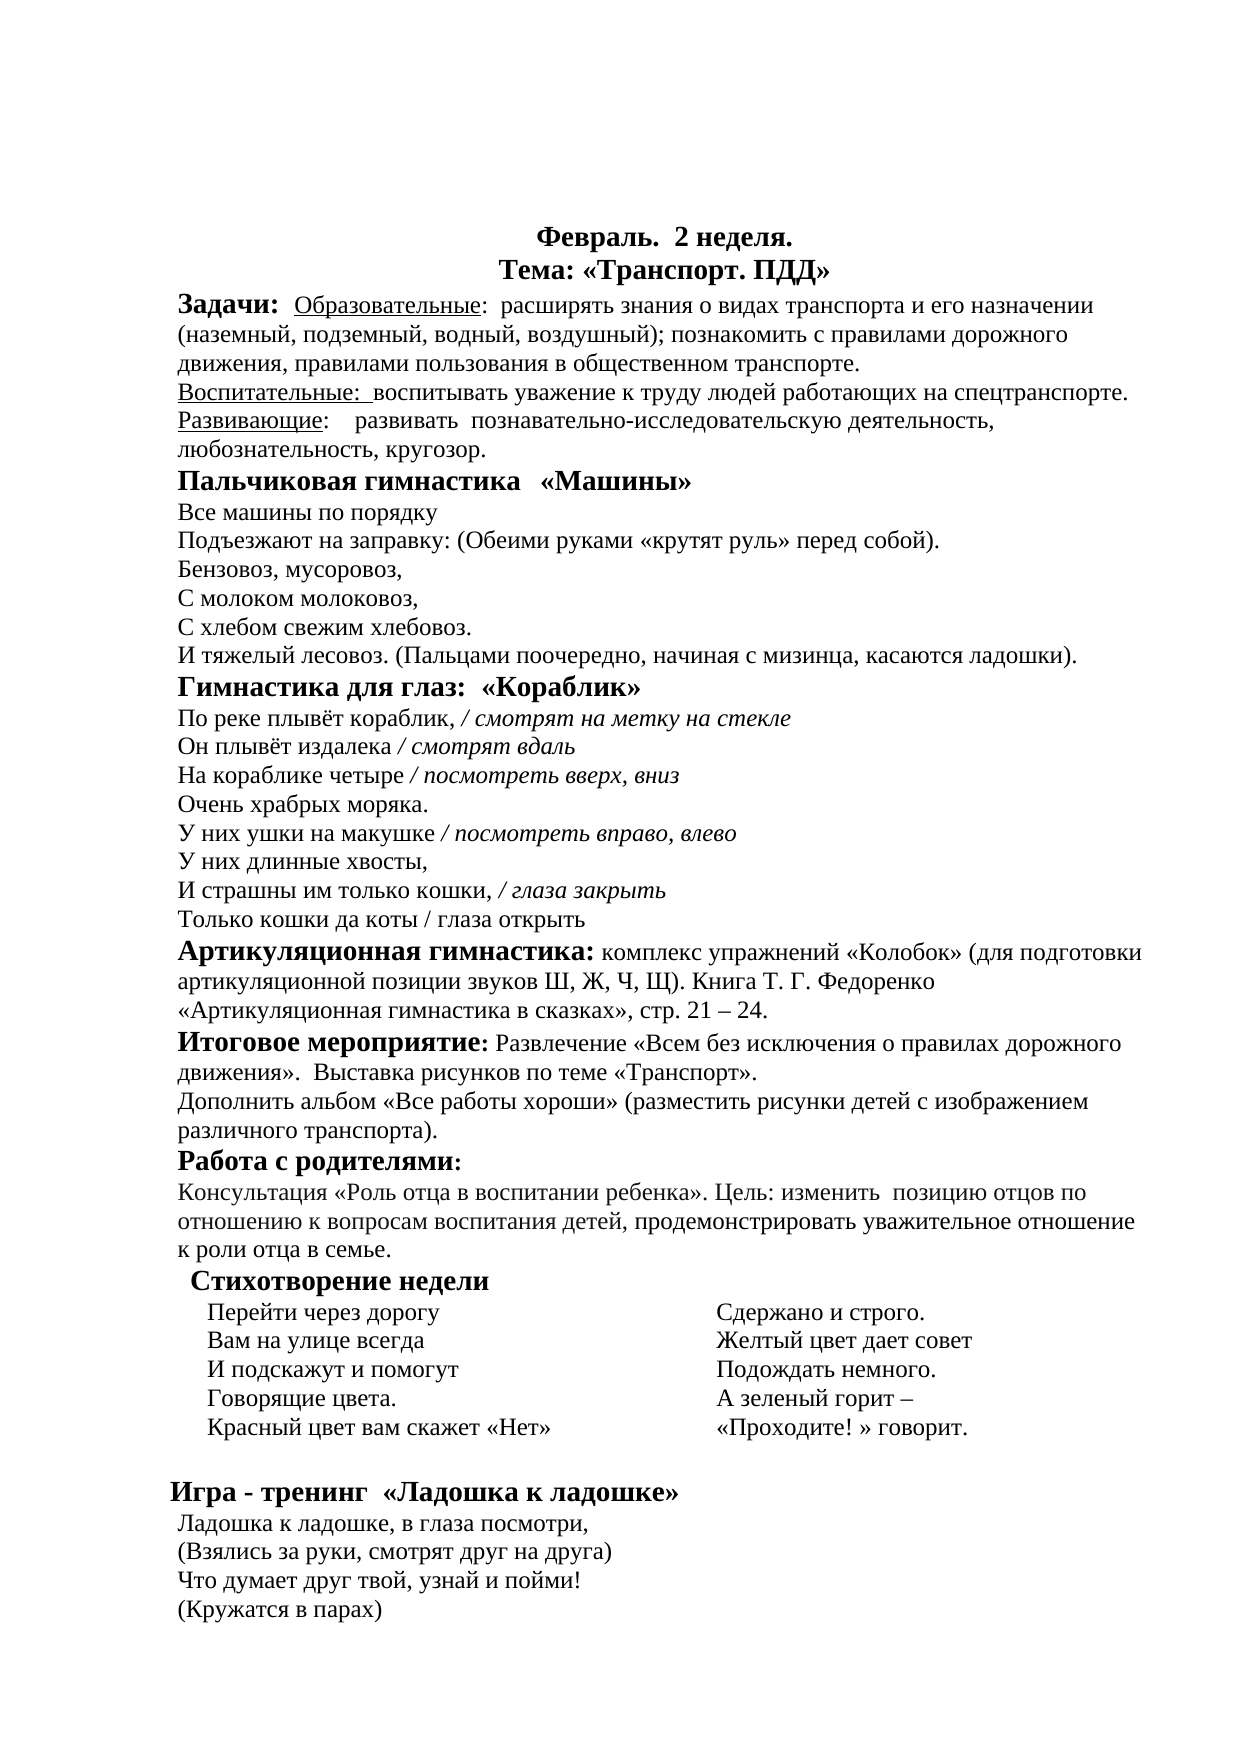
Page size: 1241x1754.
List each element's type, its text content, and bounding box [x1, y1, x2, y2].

text Стихотворение недели [177, 1263, 1152, 1297]
text У них длинные хвосты, [177, 846, 1152, 875]
table_header Сдержано и строго. Желтый цвет дает совет Подождать немного. А зеленый горит – «Проходите! » говорит. [676, 1297, 1174, 1474]
text Что думает друг твой, узнай и пойми! [177, 1565, 1152, 1594]
text У них ушки на макушке / посмотреть вправо, влево [177, 818, 1152, 846]
text По реке плывёт кораблик, / смотрят на метку на стекле [177, 703, 1152, 731]
text Пальчиковая гимнастика «Машины» Все машины по порядку Подъезжают на заправку: (Обеими руками «крутят руль» перед собой). Бензовоз, мусоровоз, С молоком молоковоз, С хлебом свежим хлебовоз. И тяжелый лесовоз. (Пальцами поочередно, начиная с мизинца, касаются ладошки). Гимнастика для глаз: «Кораблик» [177, 463, 1152, 703]
text Итоговое мероприятие: Развлечение «Всем без исключения о правилах дорожного движения». Выставка рисунков по теме «Транспорт». [177, 1024, 1152, 1086]
text Февраль. 2 неделя. [177, 219, 1152, 252]
text Дополнить альбом «Все работы хороши» (разместить рисунки детей с изображением различного транспорта). [177, 1086, 1152, 1143]
text Развивающие: развивать познавательно-исследовательскую деятельность, любознательность, кругозор. [177, 406, 1152, 463]
text Ладошка к ладошке, в глаза посмотри, [177, 1508, 1152, 1536]
text И страшны им только кошки, / глаза закрыть [177, 875, 1152, 904]
text Тема: «Транспорт. ПДД» [177, 252, 1152, 286]
text Только кошки да коты / глаза открыть [177, 904, 1152, 933]
text Артикуляционная гимнастика: комплекс упражнений «Колобок» (для подготовки артикуляционной позиции звуков Ш, Ж, Ч, Щ). Книга Т. Г. Федоренко «Артикуляционная гимнастика в сказках», стр. 21 – 24. [177, 933, 1152, 1024]
text Задачи: Образовательные: расширять знания о видах транспорта и его назначении (наземный, подземный, водный, воздушный); познакомить с правилами дорожного движения, правилами пользования в общественном транспорте. [177, 286, 1152, 377]
list Работа с родителями: [177, 1143, 1152, 1177]
text (Кружатся в парах) [177, 1594, 1152, 1623]
list Консультация «Роль отца в воспитании ребенка». Цель: изменить позицию отцов по отношению к вопросам воспитания детей, продемонстрировать уважительное отношение к роли отца в семье. [177, 1177, 1152, 1263]
table_header Перейти через дорогу Вам на улице всегда И подскажут и помогут Говорящие цвета. Красный цвет вам скажет «Нет» [177, 1297, 676, 1474]
text Игра - тренинг «Ладошка к ладошке» [162, 1474, 1152, 1508]
text На кораблике четыре / посмотреть вверх, вниз [177, 760, 1152, 789]
text Очень храбрых моряка. [177, 789, 1152, 818]
text Воспитательные: воспитывать уважение к труду людей работающих на спецтранспорте. [177, 377, 1152, 406]
text Он плывёт издалека / смотрят вдаль [177, 731, 1152, 760]
text (Взялись за руки, смотрят друг на друга) [177, 1536, 1152, 1565]
